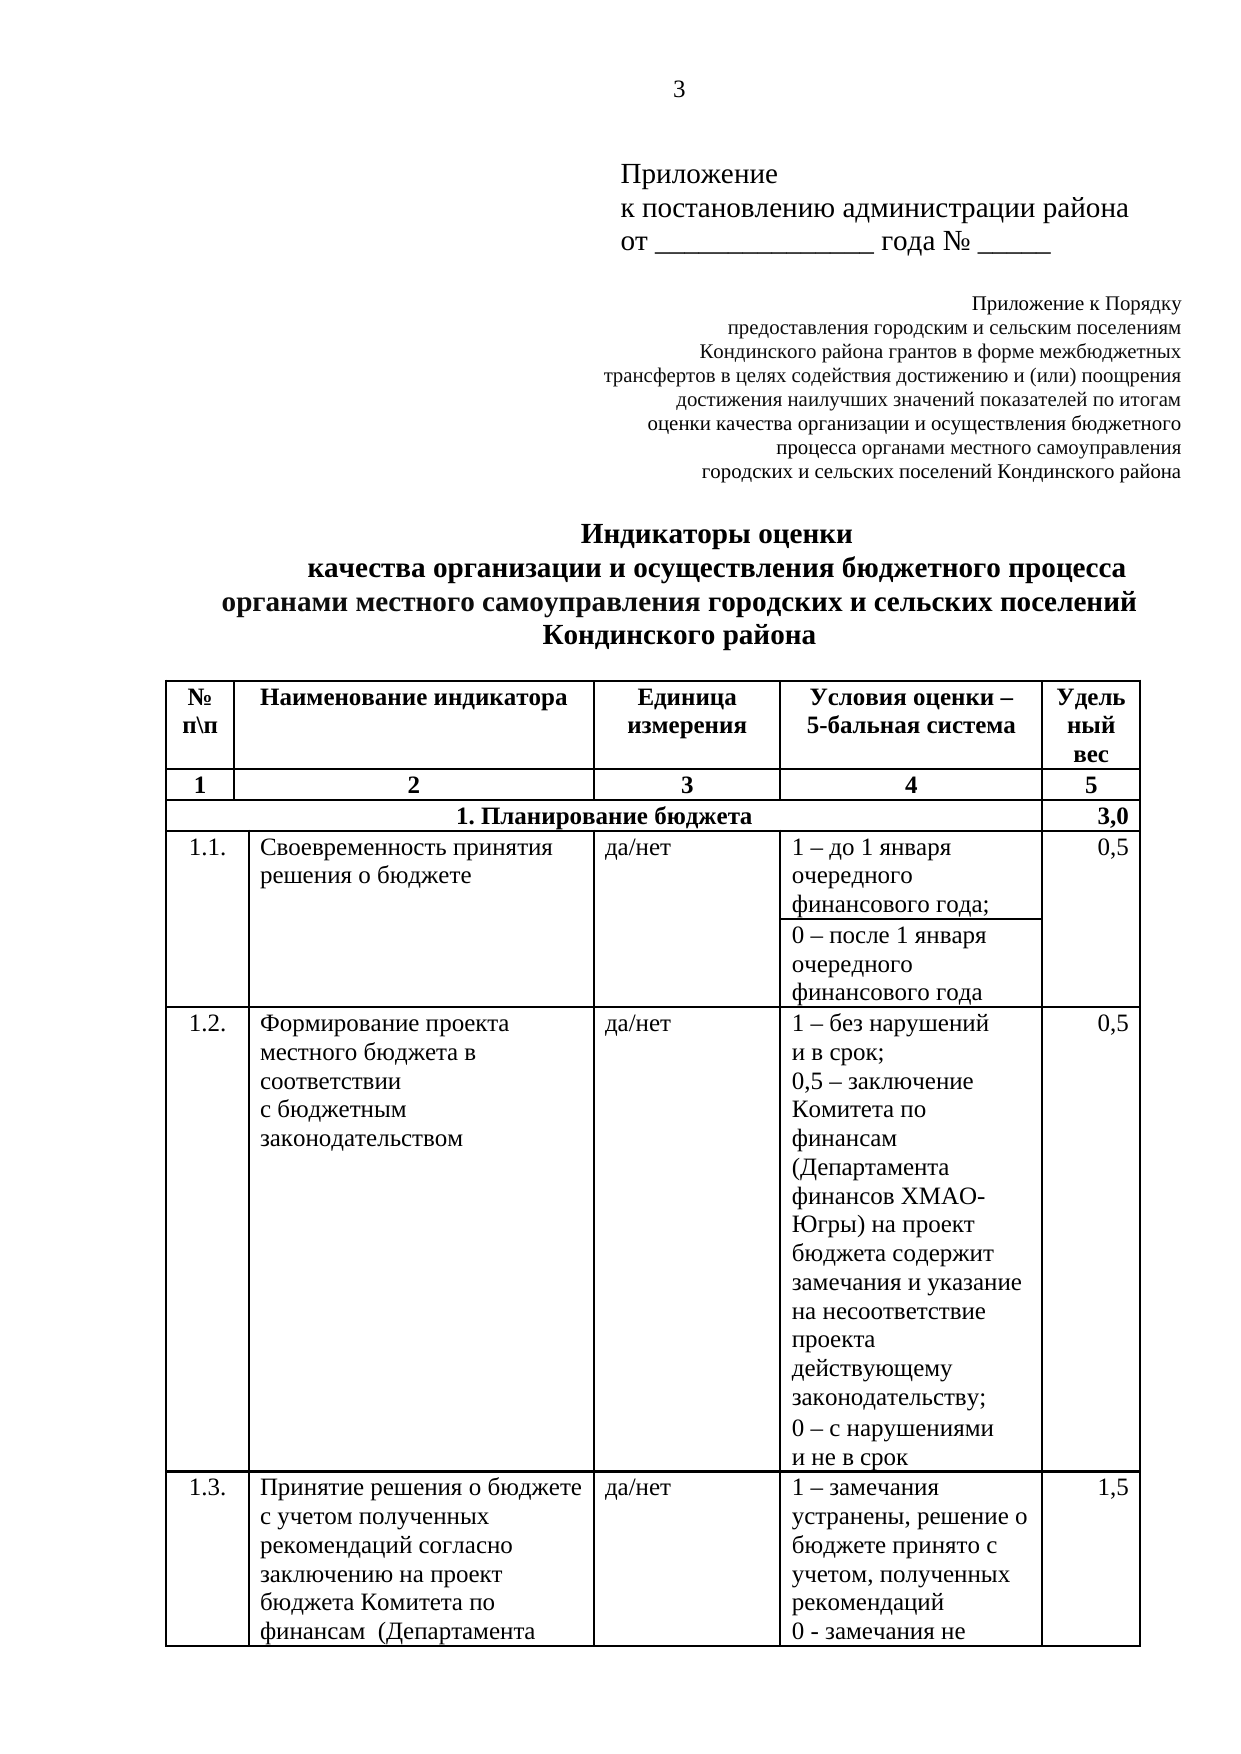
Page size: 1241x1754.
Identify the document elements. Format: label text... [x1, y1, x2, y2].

table_cell 1.3. [167, 1473, 248, 1645]
text Индикаторы оценки [177, 517, 1181, 550]
text трансфертов в целях содействия достижению и (или) поощрения [177, 363, 1181, 387]
text достижения наилучших значений показателей по итогам [177, 387, 1181, 411]
table_cell 1,5 [1043, 1473, 1139, 1645]
text качества организации и осуществления бюджетного процесса органами местного самоуправления городских и сельских поселений Кондинского района [177, 550, 1181, 651]
table_cell да/нет [595, 1008, 779, 1470]
text Приложение [620, 156, 1181, 190]
table_cell 0,5 [1043, 832, 1139, 1006]
table_cell 1 [167, 770, 233, 799]
table_header Удельный вес [1043, 682, 1139, 768]
text от _______________ года № _____ [620, 223, 1181, 257]
table_cell Своевременность принятия решения о бюджете [250, 832, 593, 1006]
table_cell 0 – с нарушениями и не в срок [781, 1411, 1041, 1470]
text процесса органами местного самоуправления [177, 435, 1181, 459]
table_cell 1. Планирование бюджета [167, 801, 1041, 829]
table_cell 5 [1043, 770, 1139, 799]
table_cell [781, 1473, 1041, 1645]
text оценки качества организации и осуществления бюджетного [177, 411, 1181, 435]
table_cell да/нет [595, 1473, 779, 1645]
text городских и сельских поселений Кондинского района [620, 459, 1181, 483]
text предоставления городским и сельским поселениям [177, 315, 1181, 339]
table_header Единица измерения [595, 682, 779, 768]
table_cell 1.1. [167, 832, 248, 1006]
table_cell да/нет [595, 832, 779, 1006]
table_cell Формирование проекта местного бюджета в соответствии с бюджетным законодательством [250, 1008, 593, 1470]
table_header Условия оценки – 5-бальная система [781, 682, 1041, 768]
table_cell 1 – без нарушений и в срок; 0,5 – заключение Комитета по финансам (Департамента финансов ХМАО-Югры) на проект бюджета содержит замечания и указание на несоответствие проекта действующему законодательству; [781, 1008, 1041, 1411]
table_cell [1043, 1411, 1139, 1470]
table_cell 4 [781, 770, 1041, 799]
table_cell 0,5 [1043, 1008, 1139, 1411]
table_cell 2 [235, 770, 593, 799]
text к постановлению администрации района [620, 190, 1181, 223]
table_cell 3,0 [1043, 801, 1139, 829]
table_cell 1 – до 1 января очередного финансового года; [781, 832, 1041, 918]
text Приложение к Порядку [177, 291, 1181, 315]
table_cell 0 – после 1 января очередного финансового года [781, 920, 1041, 1006]
table_header Наименование индикатора [235, 682, 593, 768]
table_cell 3 [595, 770, 779, 799]
text Кондинского района грантов в форме межбюджетных [177, 339, 1181, 363]
table_header № п\п [167, 682, 233, 768]
table_cell 1.2. [167, 1008, 248, 1470]
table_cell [250, 1473, 593, 1645]
